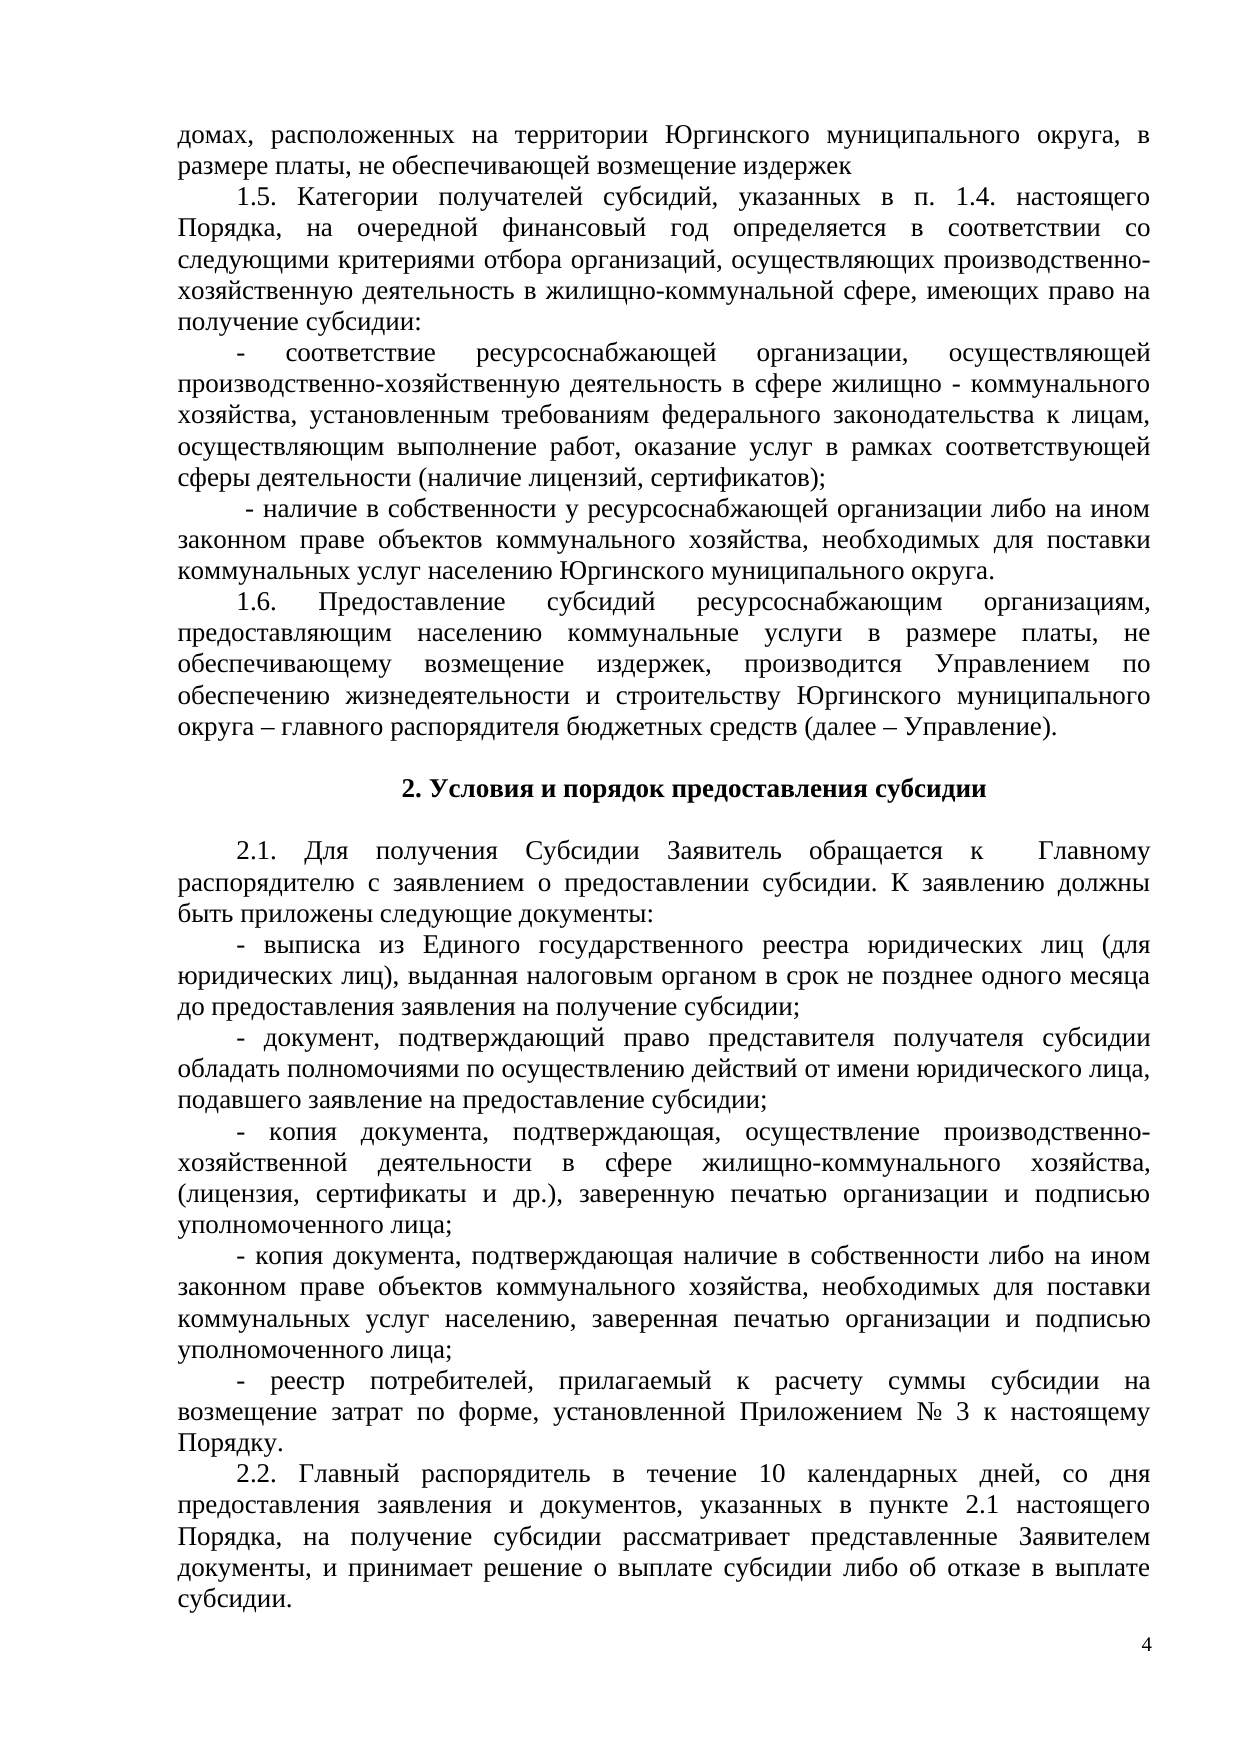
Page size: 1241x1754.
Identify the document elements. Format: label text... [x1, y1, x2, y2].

text - наличие в собственности у ресурсоснабжающей организации либо на ином законном праве объектов коммунального хозяйства, необходимых для поставки коммунальных услуг населению Юргинского муниципального округа. [177, 492, 1152, 585]
text - соответствие ресурсоснабжающей организации, осуществляющей производственно-хозяйственную деятельность в сфере жилищно - коммунального хозяйства, установленным требованиям федерального законодательства к лицам, осуществляющим выполнение работ, оказание услуг в рамках соответствующей сферы деятельности (наличие лицензий, сертификатов); [177, 336, 1152, 492]
text 1.5. Категории получателей субсидий, указанных в п. 1.4. настоящего Порядка, на очередной финансовый год определяется в соответствии со следующими критериями отбора организаций, осуществляющих производственно-хозяйственную деятельность в жилищно-коммунальной сфере, имеющих право на получение субсидии: [177, 180, 1152, 336]
text 2.1. Для получения Субсидии Заявитель обращается к Главному распорядителю с заявлением о предоставлении субсидии. К заявлению должны быть приложены следующие документы: [177, 834, 1152, 928]
text 2. Условия и порядок предоставления субсидии [236, 772, 1152, 803]
text 1.6. Предоставление субсидий ресурсоснабжающим организациям, предоставляющим населению коммунальные услуги в размере платы, не обеспечивающему возмещение издержек, производится Управлением по обеспечению жизнедеятельности и строительству Юргинского муниципального округа – главного распорядителя бюджетных средств (далее – Управление). [177, 585, 1152, 741]
text - документ, подтверждающий право представителя получателя субсидии обладать полномочиями по осуществлению действий от имени юридического лица, подавшего заявление на предоставление субсидии; [177, 1021, 1152, 1115]
text 2.2. Главный распорядитель в течение 10 календарных дней, со дня предоставления заявления и документов, указанных в пункте 2.1 настоящего Порядка, на получение субсидии рассматривает представленные Заявителем документы, и принимает решение о выплате субсидии либо об отказе в выплате субсидии. [177, 1457, 1152, 1613]
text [177, 118, 1152, 180]
text - копия документа, подтверждающая наличие в собственности либо на ином законном праве объектов коммунального хозяйства, необходимых для поставки коммунальных услуг населению, заверенная печатью организации и подписью уполномоченного лица; [177, 1239, 1152, 1364]
text - реестр потребителей, прилагаемый к расчету суммы субсидии на возмещение затрат по форме, установленной Приложением № 3 к настоящему Порядку. [177, 1364, 1152, 1457]
text - выписка из Единого государственного реестра юридических лиц (для юридических лиц), выданная налоговым органом в срок не позднее одного месяца до предоставления заявления на получение субсидии; [177, 928, 1152, 1021]
text - копия документа, подтверждающая, осуществление производственно-хозяйственной деятельности в сфере жилищно-коммунального хозяйства, (лицензия, сертификаты и др.), заверенную печатью организации и подписью уполномоченного лица; [177, 1115, 1152, 1239]
